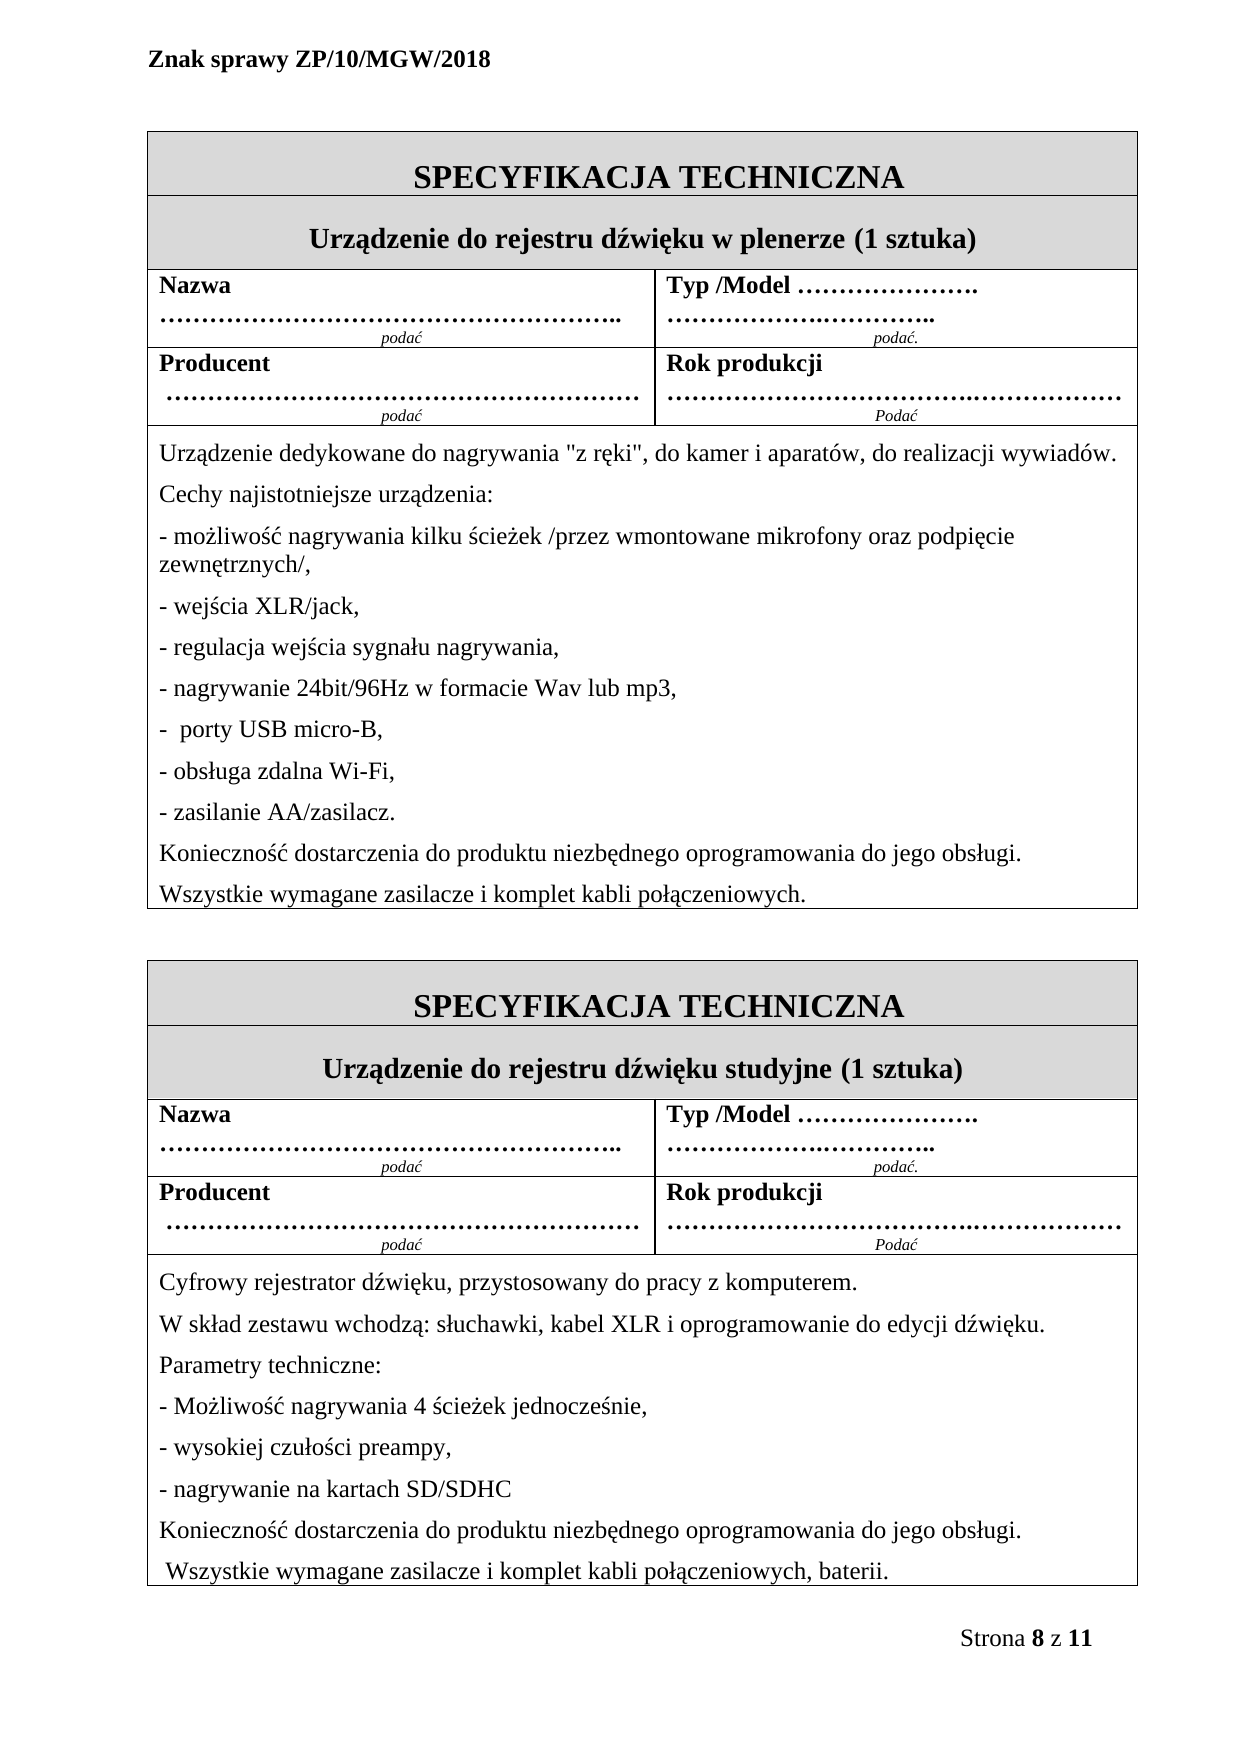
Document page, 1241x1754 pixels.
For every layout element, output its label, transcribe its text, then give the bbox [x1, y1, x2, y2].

table_cell Urządzenie do rejestru dźwięku studyjne (1 sztuka) [148, 1026, 1137, 1098]
table_cell Typ /Model ………………….……………….………….. podać. [656, 270, 1137, 347]
table_cell Urządzenie dedykowane do nagrywania "z ręki", do kamer i aparatów, do realizacji wywiadów. Cechy najistotniejsze urządzenia: - możliwość nagrywania kilku ścieżek /przez wmontowane mikrofony oraz podpięcie zewnętrznych/, - wejścia XLR/jack, - regulacja wejścia sygnału nagrywania, - nagrywanie 24bit/96Hz w formacie Wav lub mp3, - porty USB micro-B, - obsługa zdalna Wi-Fi, - zasilanie AA/zasilacz. Konieczność dostarczenia do produktu niezbędnego oprogramowania do jego obsługi. Wszystkie wymagane zasilacze i komplet kabli połączeniowych. [148, 426, 1137, 908]
table_cell Cyfrowy rejestrator dźwięku, przystosowany do pracy z komputerem. W skład zestawu wchodzą: słuchawki, kabel XLR i oprogramowanie do edycji dźwięku. Parametry techniczne: - Możliwość nagrywania 4 ścieżek jednocześnie, - wysokiej czułości preampy, - nagrywanie na kartach SD/SDHC Konieczność dostarczenia do produktu niezbędnego oprogramowania do jego obsługi. Wszystkie wymagane zasilacze i komplet kabli połączeniowych, baterii. [148, 1255, 1137, 1585]
table_cell Typ /Model ………………….……………….………….. podać. [656, 1100, 1137, 1176]
table_header SPECYFIKACJA TECHNICZNA [148, 961, 1137, 1025]
table_header SPECYFIKACJA TECHNICZNA [148, 132, 1137, 195]
table_cell Producent ………………………………………………… podać [148, 348, 654, 425]
table_cell Nazwa ……………………………………………….. podać [148, 270, 654, 347]
table_cell Rok produkcji ……………………………….……………… Podać [656, 348, 1137, 425]
table_cell Rok produkcji ……………………………….……………… Podać [656, 1177, 1137, 1254]
table_cell Urządzenie do rejestru dźwięku w plenerze (1 sztuka) [148, 196, 1137, 269]
table_cell Nazwa ……………………………………………….. podać [148, 1100, 654, 1176]
table_cell Producent ………………………………………………… podać [148, 1177, 654, 1254]
